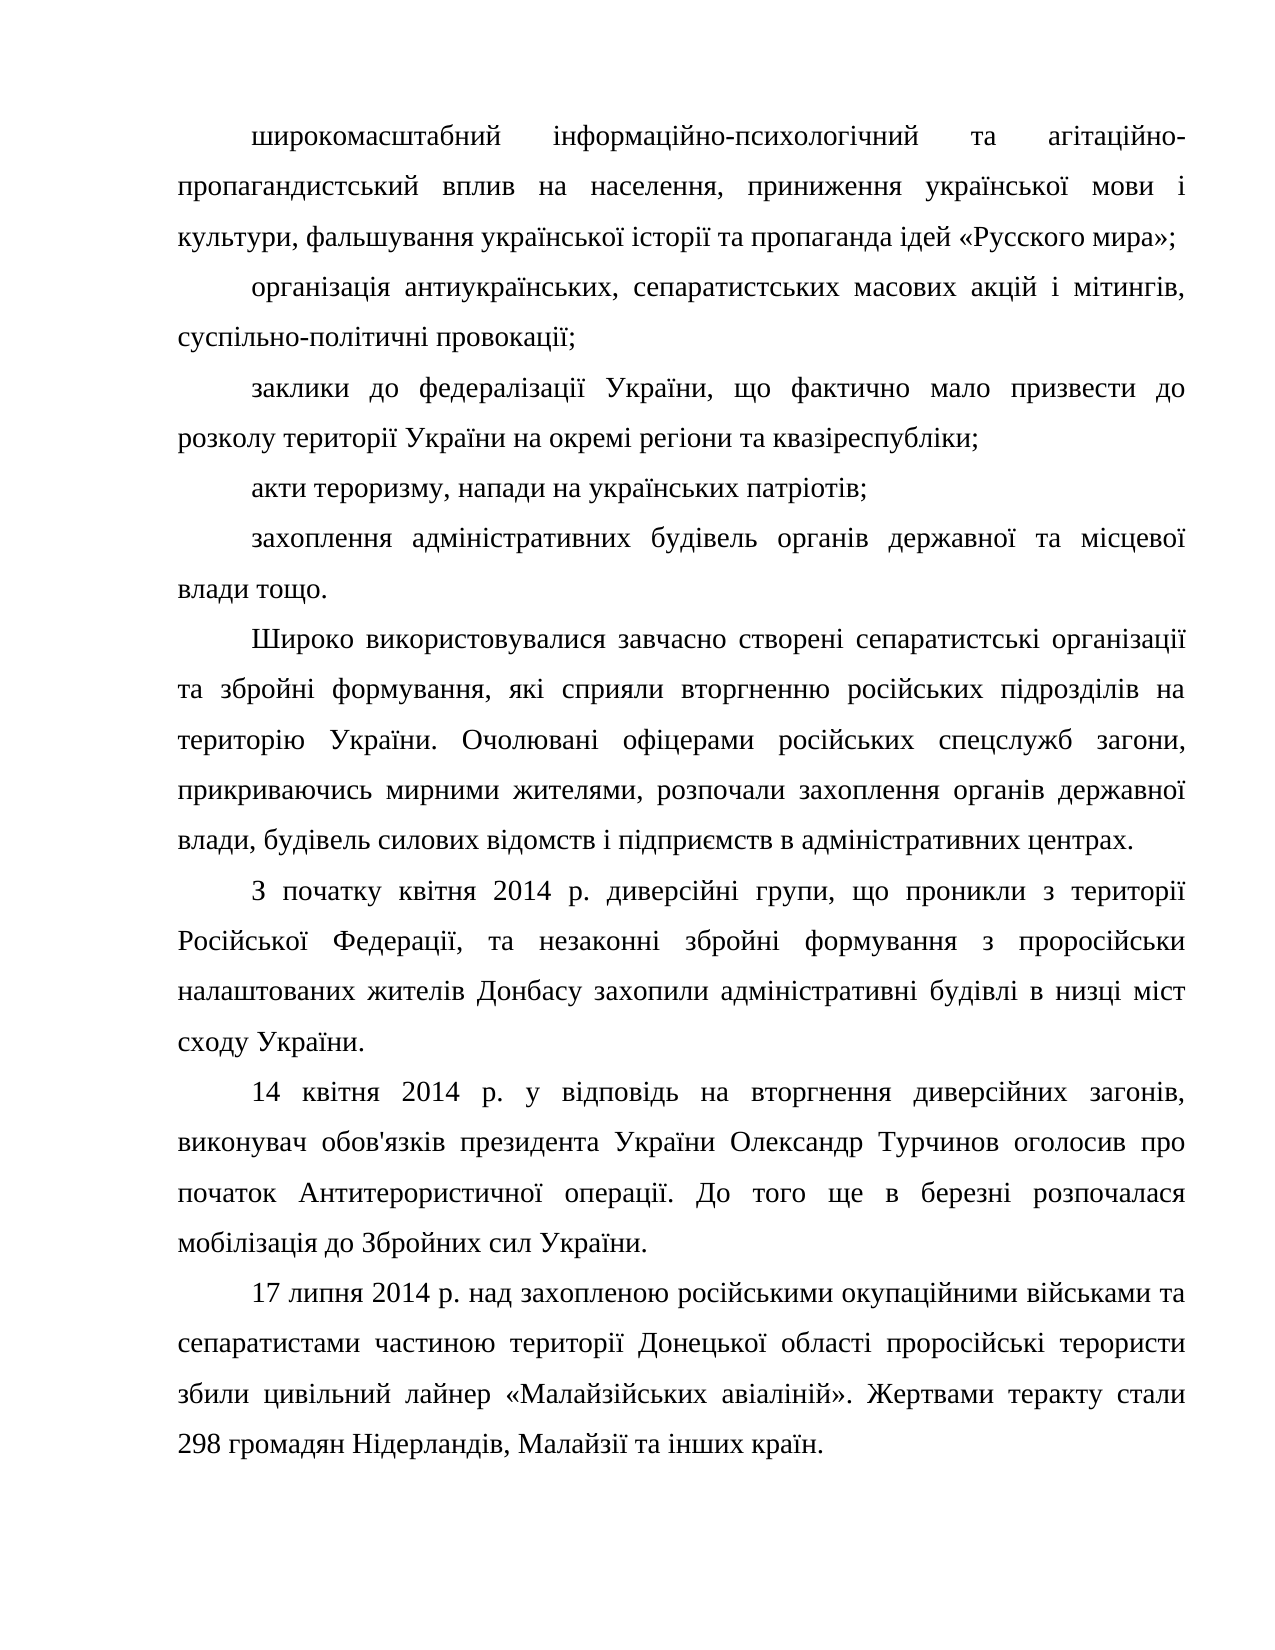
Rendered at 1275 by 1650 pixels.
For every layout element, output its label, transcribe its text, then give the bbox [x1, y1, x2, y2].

text організація антиукраїнських, сепаратистських масових акцій і мітингів, суспільно-політичні провокації; [177, 269, 1186, 353]
text захоплення адміністративних будівель органів державної та місцевої влади тощо. [177, 521, 1186, 604]
text Широко використовувалися завчасно створені сепаратистські організації та збройні формування, які сприяли вторгненню російських підрозділів на територію України. Очолювані офіцерами російських спецслужб загони, прикриваючись мирними жителями, розпочали захоплення органів державної влади, будівель силових відомств і підприємств в адміністративних центрах. [177, 621, 1186, 856]
text широкомасштабний інформаційно-психологічний та агітаційно-пропагандистський вплив на населення, приниження української мови і культури, фальшування української історії та пропаганда ідей «Русского мира»; [177, 118, 1186, 252]
text акти тероризму, напади на українських патріотів; [177, 470, 1186, 504]
text 14 квітня 2014 р. у відповідь на вторгнення диверсійних загонів, виконувач обов'язків президента України Олександр Турчинов оголосив про початок Антитерористичної операції. До того ще в березні розпочалася мобілізація до Збройних сил України. [177, 1074, 1186, 1258]
text заклики до федералізації України, що фактично мало призвести до розколу території України на окремі регіони та квазіреспубліки; [177, 370, 1186, 453]
text 17 липня 2014 р. над захопленою російськими окупаційними військами та сепаратистами частиною території Донецької області проросійські терористи збили цивільний лайнер «Малайзійських авіаліній». Жертвами теракту стали 298 громадян Нідерландів, Малайзії та інших країн. [177, 1275, 1186, 1460]
text З початку квітня 2014 р. диверсійні групи, що проникли з території Російської Федерації, та незаконні збройні формування з проросійськи налаштованих жителів Донбасу захопили адміністративні будівлі в низці міст сходу України. [177, 873, 1186, 1057]
